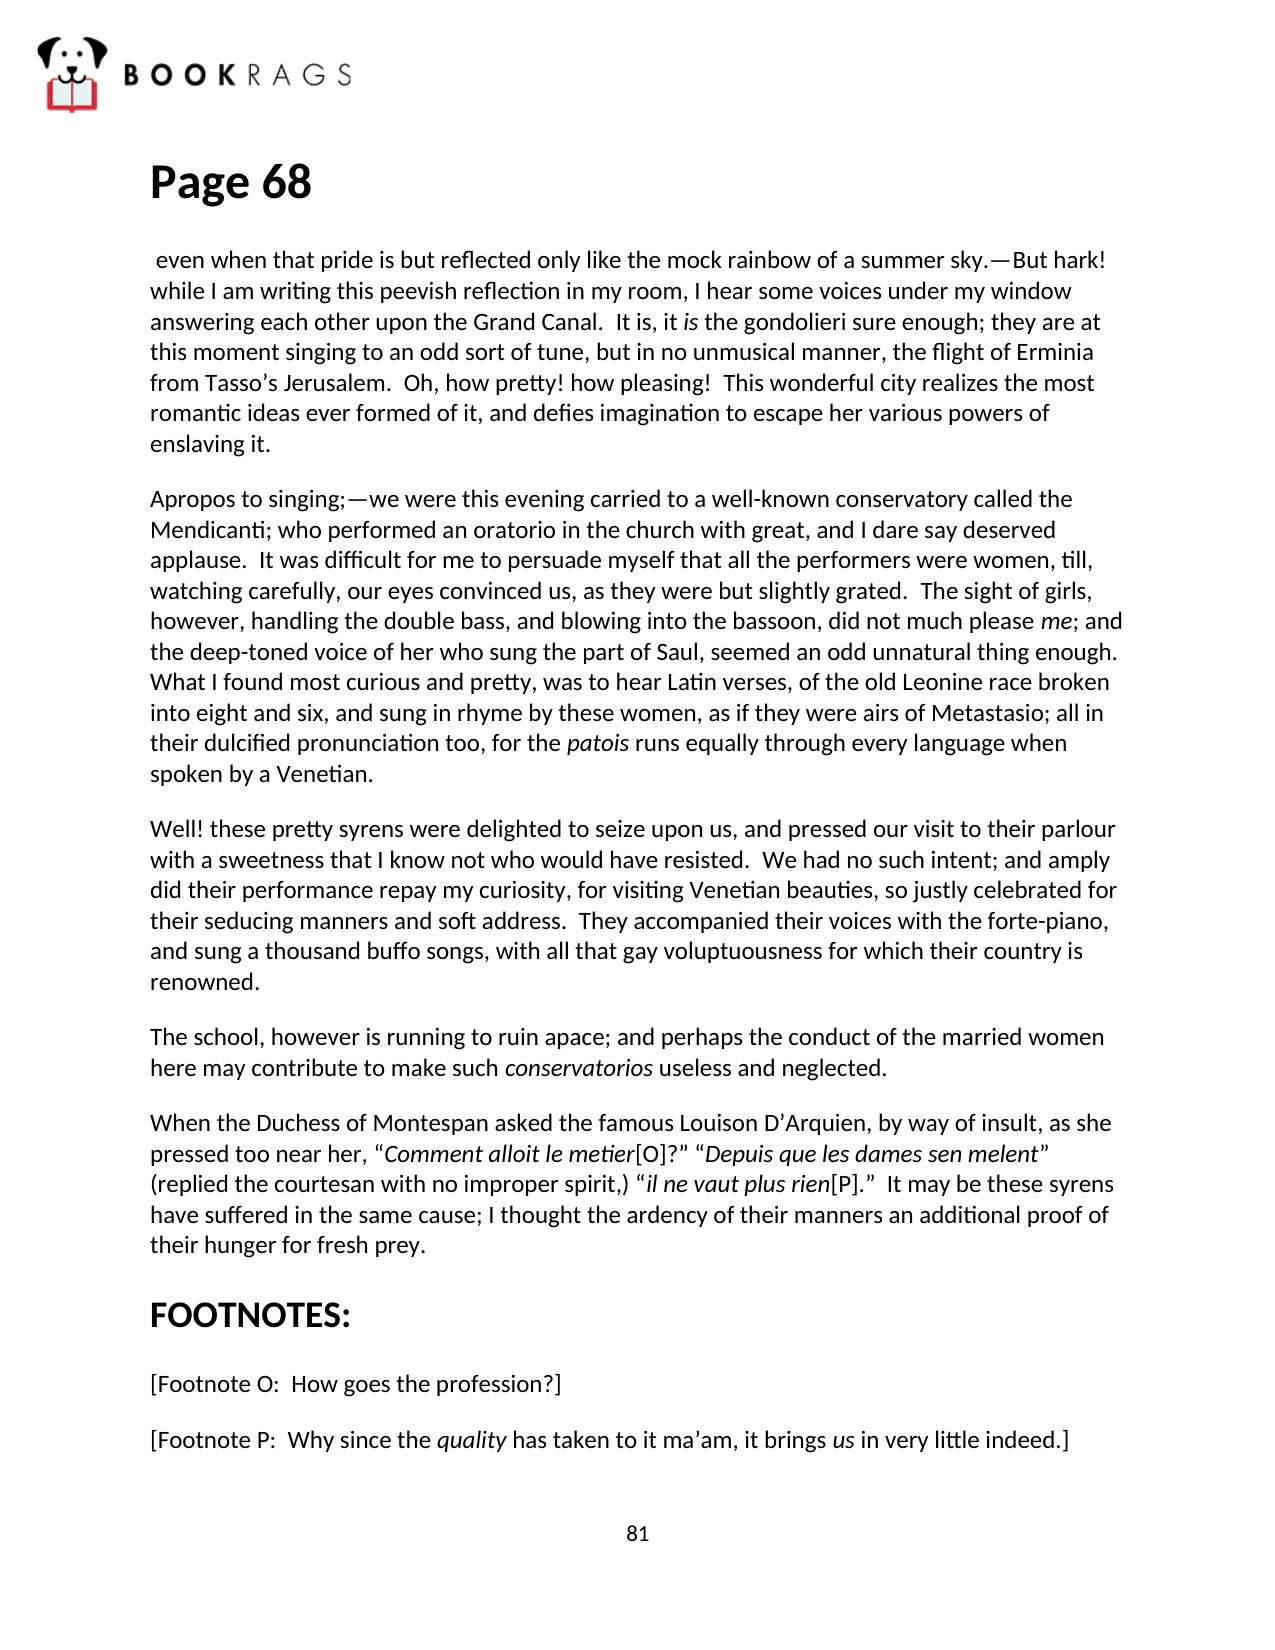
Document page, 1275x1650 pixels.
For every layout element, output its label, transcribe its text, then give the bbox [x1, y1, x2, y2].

text When the Duchess of Montespan asked the famous Louison D’Arquien, by way of insult, as she pressed too near her, “Comment alloit le metier[O]?” “Depuis que les dames sen melent” (replied the courtesan with no improper spirit,) “il ne vaut plus rien[P].” It may be these syrens have suffered in the same cause; I thought the ardency of their manners an additional proof of their hunger for fresh prey. [150, 1108, 1125, 1260]
text Page 68 [150, 150, 1125, 211]
text The school, however is running to ruin apace; and perhaps the conduct of the married women here may contribute to make such conservatorios useless and neglected. [150, 1022, 1125, 1083]
text Apropos to singing;—­we were this evening carried to a well-known conservatory called the Mendicanti; who performed an oratorio in the church with great, and I dare say deserved applause. It was difficult for me to persuade myself that all the performers were women, till, watching carefully, our eyes convinced us, as they were but slightly grated. The sight of girls, however, handling the double bass, and blowing into the bassoon, did not much please me; and the deep-toned voice of her who sung the part of Saul, seemed an odd unnatural thing enough. What I found most curious and pretty, was to hear Latin verses, of the old Leonine race broken into eight and six, and sung in rhyme by these women, as if they were airs of Metastasio; all in their dulcified pronunciation too, for the patois runs equally through every language when spoken by a Venetian. [150, 483, 1125, 788]
text FOOTNOTES: [150, 1291, 1125, 1337]
text [Footnote O: How goes the profession?] [150, 1368, 1125, 1399]
text Well! these pretty syrens were delighted to seize upon us, and pressed our visit to their parlour with a sweetness that I know not who would have resisted. We had no such intent; and amply did their performance repay my curiosity, for visiting Venetian beauties, so justly celebrated for their seducing manners and soft address. They accompanied their voices with the forte-piano, and sung a thousand buffo songs, with all that gay voluptuousness for which their country is renowned. [150, 813, 1125, 997]
text even when that pride is but reflected only like the mock rainbow of a summer sky.—­But hark! while I am writing this peevish reflection in my room, I hear some voices under my window answering each other upon the Grand Canal. It is, it is the gondolieri sure enough; they are at this moment singing to an odd sort of tune, but in no unmusical manner, the flight of Erminia from Tasso’s Jerusalem. Oh, how pretty! how pleasing! This wonderful city realizes the most romantic ideas ever formed of it, and defies imagination to escape her various powers of enslaving it. [150, 244, 1125, 458]
text [Footnote P: Why since the quality has taken to it ma’am, it brings us in very little indeed.] [150, 1424, 1125, 1454]
picture [37, 37, 351, 113]
